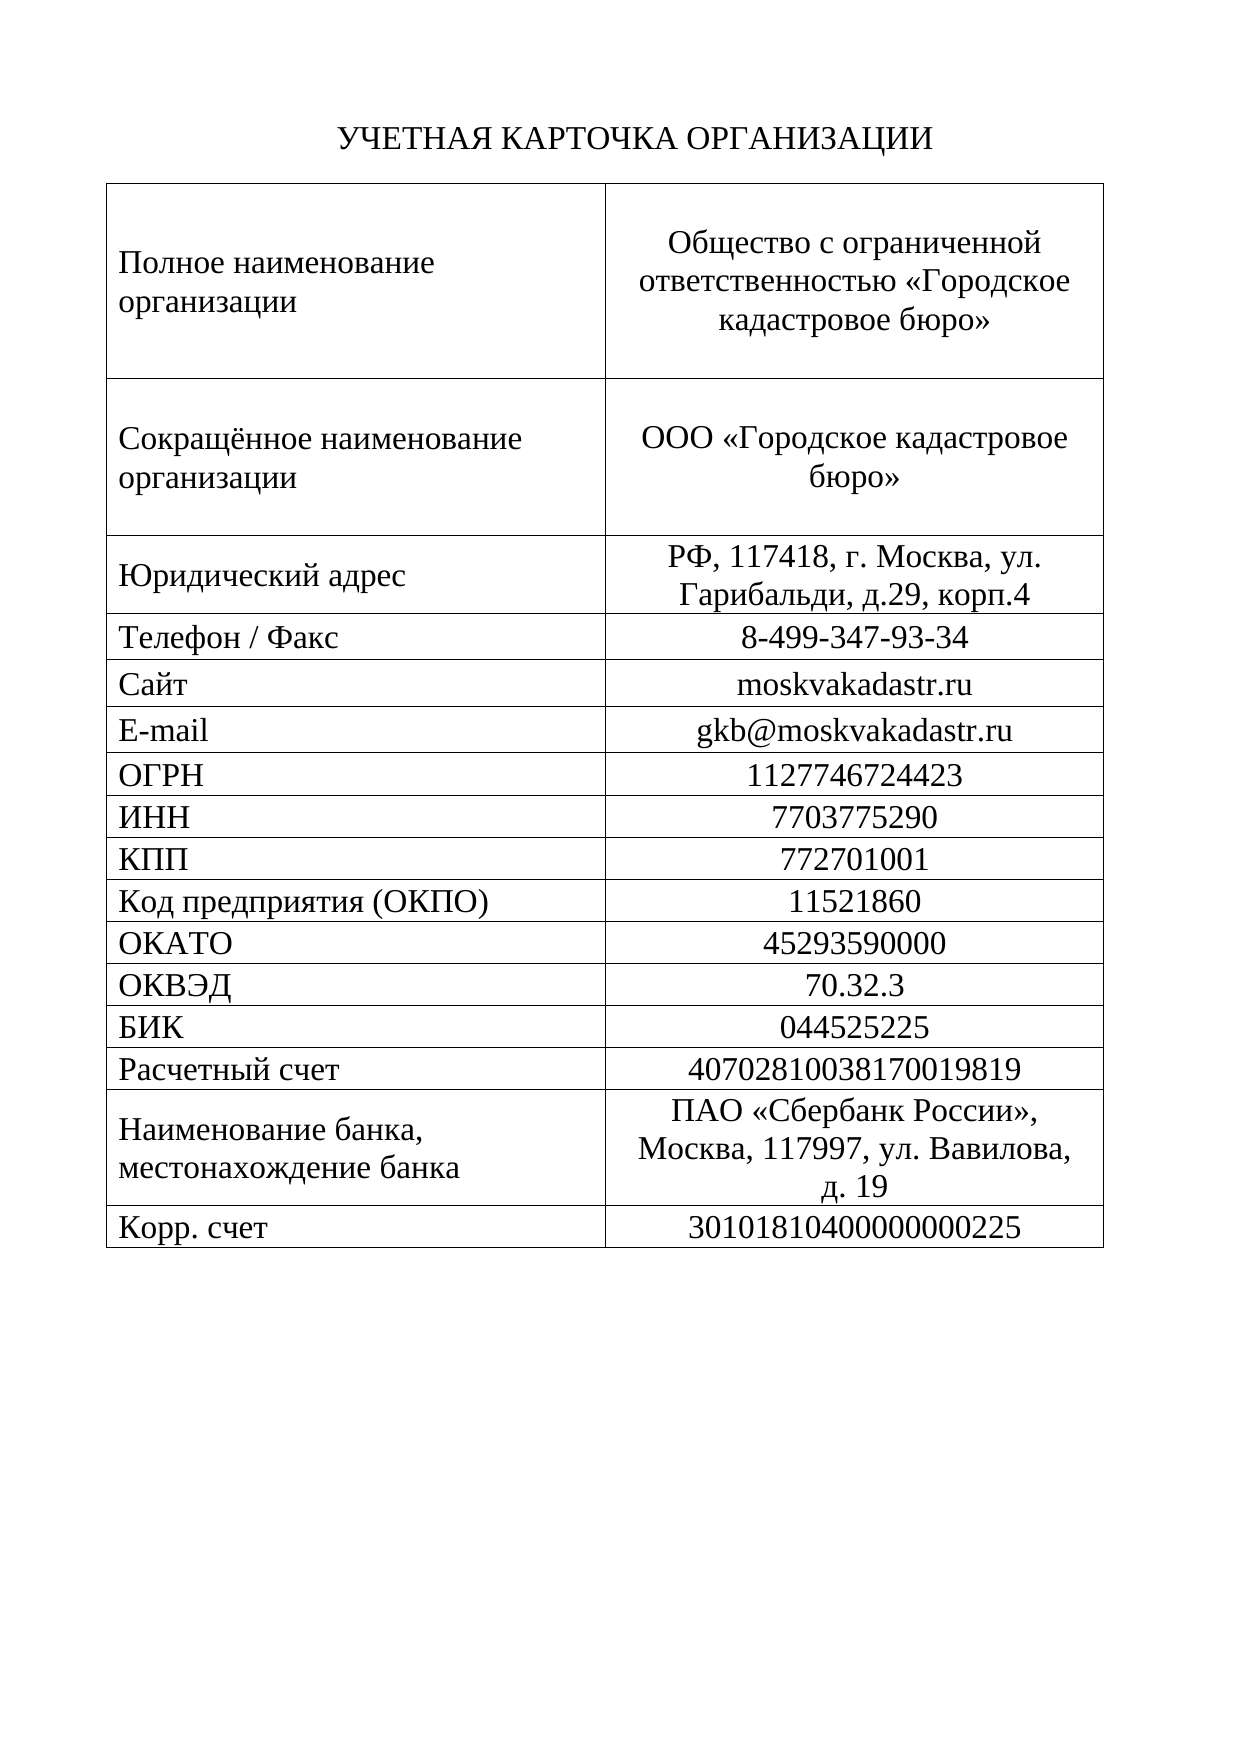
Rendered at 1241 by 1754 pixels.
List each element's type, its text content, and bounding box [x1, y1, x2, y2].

table_header Общество с ограниченной ответственностью «Городское кадастровое бюро» [606, 184, 1103, 378]
table_cell E-mail [107, 707, 605, 752]
table_cell ОКВЭД [107, 964, 605, 1005]
table_cell БИК [107, 1006, 605, 1047]
table_cell 8-499-347-93-34 [606, 614, 1103, 659]
table_cell ПАО «Сбербанк России», Москва, 117997, ул. Вавилова, д. 19 [606, 1090, 1103, 1205]
table_cell moskvakadastr.ru [606, 660, 1103, 706]
table_cell 40702810038170019819 [606, 1048, 1103, 1089]
table_cell Юридический адрес [107, 536, 605, 613]
table_cell 11521860 [606, 880, 1103, 921]
table_cell 044525225 [606, 1006, 1103, 1047]
table_cell 1127746724423 [606, 753, 1103, 795]
table_cell 7703775290 [606, 796, 1103, 837]
table_cell Расчетный счет [107, 1048, 605, 1089]
table_cell 70.32.3 [606, 964, 1103, 1005]
table_cell Сайт [107, 660, 605, 706]
table_cell КПП [107, 838, 605, 879]
table_cell gkb@moskvakadastr.ru [606, 707, 1103, 752]
table_cell 772701001 [606, 838, 1103, 879]
table_cell Телефон / Факс [107, 614, 605, 659]
table_cell ОГРН [107, 753, 605, 795]
table_cell Сокращённое наименование организации [107, 379, 605, 535]
table_cell Код предприятия (ОКПО) [107, 880, 605, 921]
table_cell ИНН [107, 796, 605, 837]
table_cell ООО «Городское кадастровое бюро» [606, 379, 1103, 535]
table_cell Наименование банка, местонахождение банка [107, 1090, 605, 1205]
table_cell 45293590000 [606, 922, 1103, 963]
table_cell РФ, 117418, г. Москва, ул. Гарибальди, д.29, корп.4 [606, 536, 1103, 613]
table_cell 30101810400000000225 [606, 1206, 1103, 1247]
table_cell Корр. счет [107, 1206, 605, 1247]
table_cell ОКАТО [107, 922, 605, 963]
table_header Полное наименование организации [107, 184, 605, 378]
text УЧЕТНАЯ КАРТОЧКА ОРГАНИЗАЦИИ [118, 118, 1152, 156]
